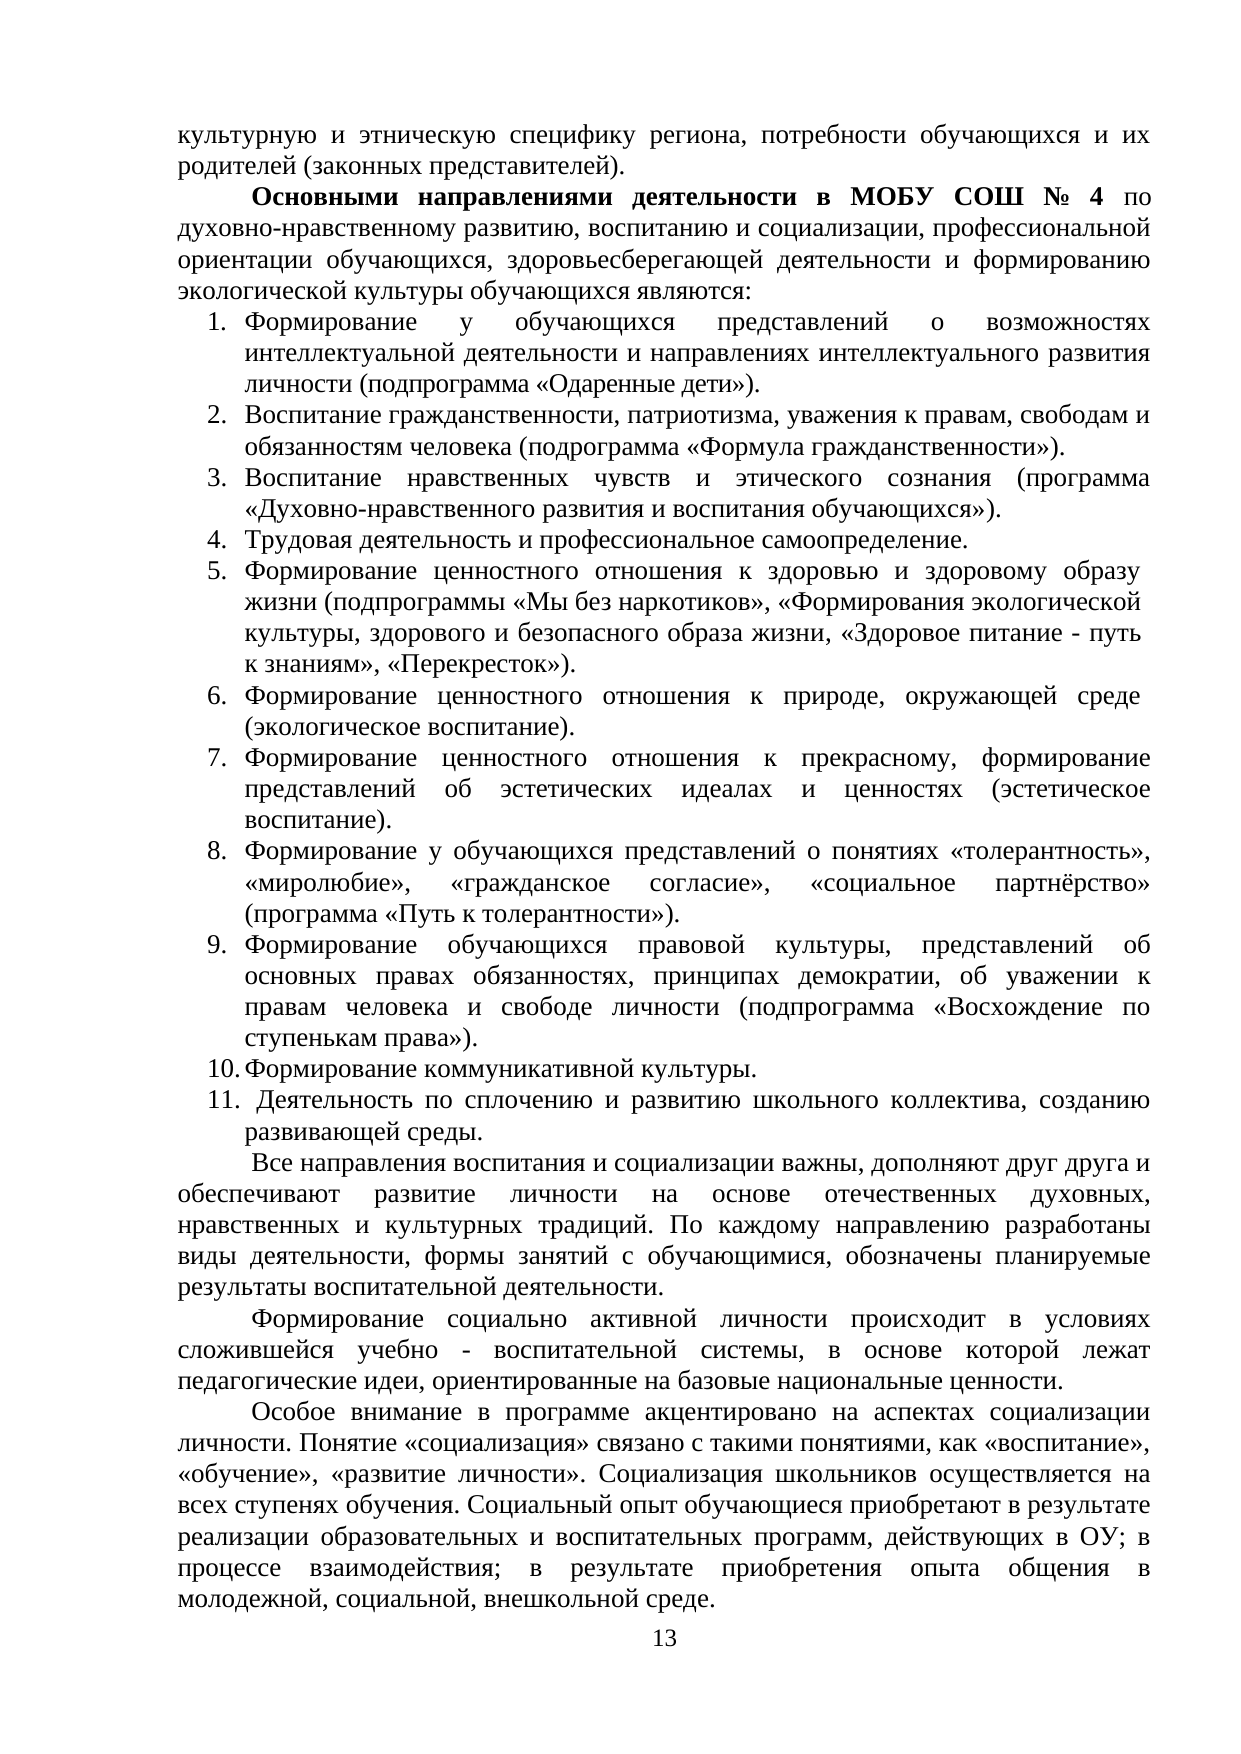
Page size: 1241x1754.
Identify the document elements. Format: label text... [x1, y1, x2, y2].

text Особое внимание в программе акцентировано на аспектах социализации личности. Понятие «социализация» связано с такими понятиями, как «воспитание», «обучение», «развитие личности». Социализация школьников осуществляется на всех ступенях обучения. Социальный опыт обучающиеся приобретают в результате реализации образовательных и воспитательных программ, действующих в ОУ; в процессе взаимодействия; в результате приобретения опыта общения в молодежной, социальной, внешкольной среде. [177, 1395, 1152, 1613]
list Трудовая деятельность и профессиональное самоопределение. [207, 523, 1166, 554]
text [177, 118, 1152, 180]
list Формирование ценностного отношения к прекрасному, формирование представлений об эстетических идеалах и ценностях (эстетическое воспитание). [207, 741, 1152, 834]
list Деятельность по сплочению и развитию школьного коллектива, созданию развивающей среды. [207, 1084, 1152, 1146]
list Формирование ценностного отношения к здоровью и здоровому образу жизни (подпрограммы «Мы без наркотиков», «Формирования экологической культуры, здорового и безопасного образа жизни, «Здоровое питание - путь к знаниям», «Перекресток»). [207, 554, 1142, 679]
list Воспитание гражданственности, патриотизма, уважения к правам, свободам и обязанностям человека (подрограмма «Формула гражданственности»). [207, 398, 1152, 461]
list Формирование коммуникативной культуры. [207, 1052, 1152, 1084]
text Формирование социально активной личности происходит в условиях сложившейся учебно - воспитательной системы, в основе которой лежат педагогические идеи, ориентированные на базовые национальные ценности. [177, 1302, 1152, 1395]
text Основными направлениями деятельности в МОБУ СОШ № 4 по духовно-нравственному развитию, воспитанию и социализации, профессиональной ориентации обучающихся, здоровьесберегающей деятельности и формированию экологической культуры обучающихся являются: [177, 180, 1152, 305]
text Все направления воспитания и социализации важны, дополняют друг друга и обеспечивают развитие личности на основе отечественных духовных, нравственных и культурных традиций. По каждому направлению разработаны виды деятельности, формы занятий с обучающимися, обозначены планируемые результаты воспитательной деятельности. [177, 1146, 1152, 1302]
list Формирование обучающихся правовой культуры, представлений об основных правах обязанностях, принципах демократии, об уважении к правам человека и свободе личности (подпрограмма «Восхождение по ступенькам права»). [207, 928, 1152, 1052]
list Формирование ценностного отношения к природе, окружающей среде (экологическое воспитание). [207, 679, 1142, 741]
list Воспитание нравственных чувств и этического сознания (программа «Духовно-нравственного развития и воспитания обучающихся»). [207, 461, 1152, 523]
list Формирование у обучающихся представлений о понятиях «толерантность», «миролюбие», «гражданское согласие», «социальное партнёрство» (программа «Путь к толерантности»). [207, 834, 1152, 928]
list Формирование у обучающихся представлений о возможностях интеллектуальной деятельности и направлениях интеллектуального развития личности (подпрограмма «Одаренные дети»). [207, 305, 1152, 398]
